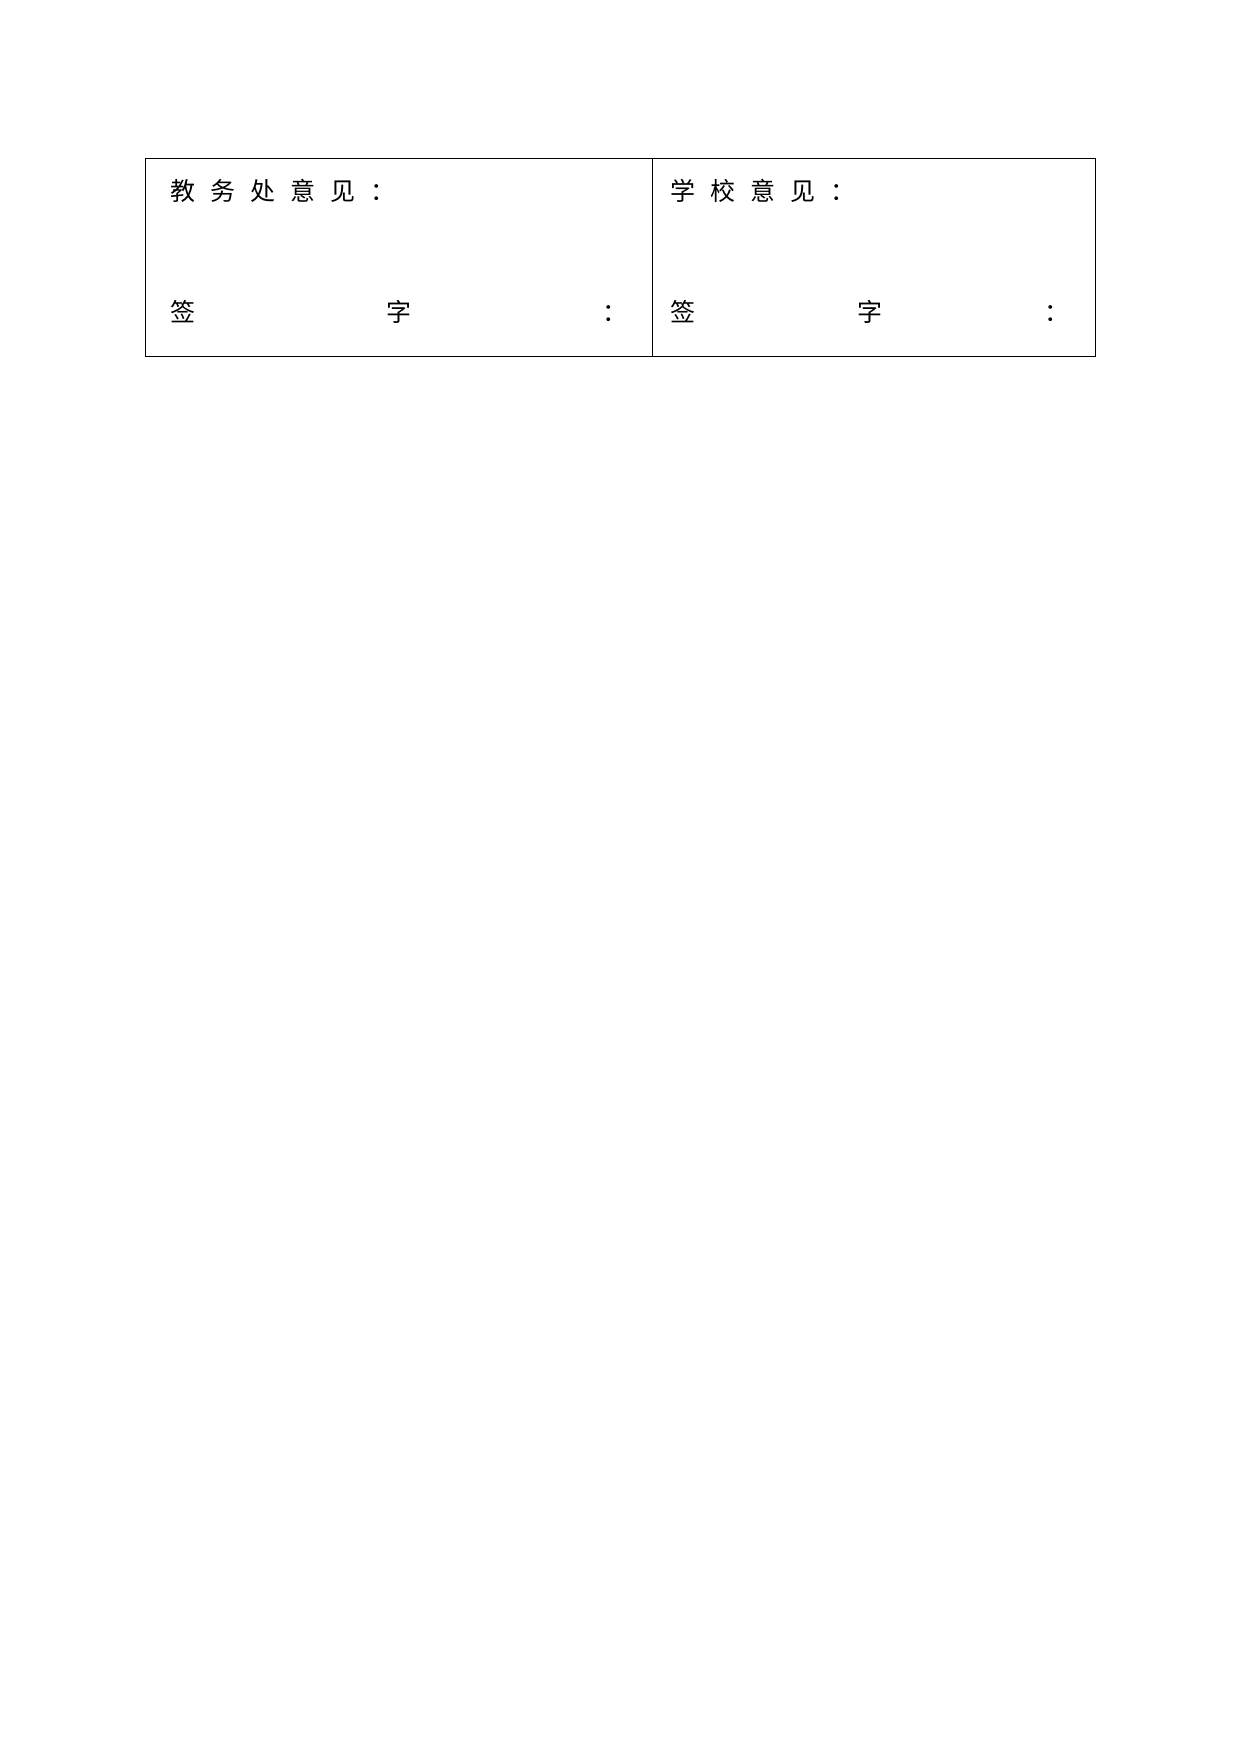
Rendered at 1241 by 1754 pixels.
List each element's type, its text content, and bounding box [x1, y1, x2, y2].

table_cell 教务处意见： 签字： 日期 [146, 159, 652, 356]
table_cell 学校意见： 签字： 日期 [653, 159, 1095, 356]
